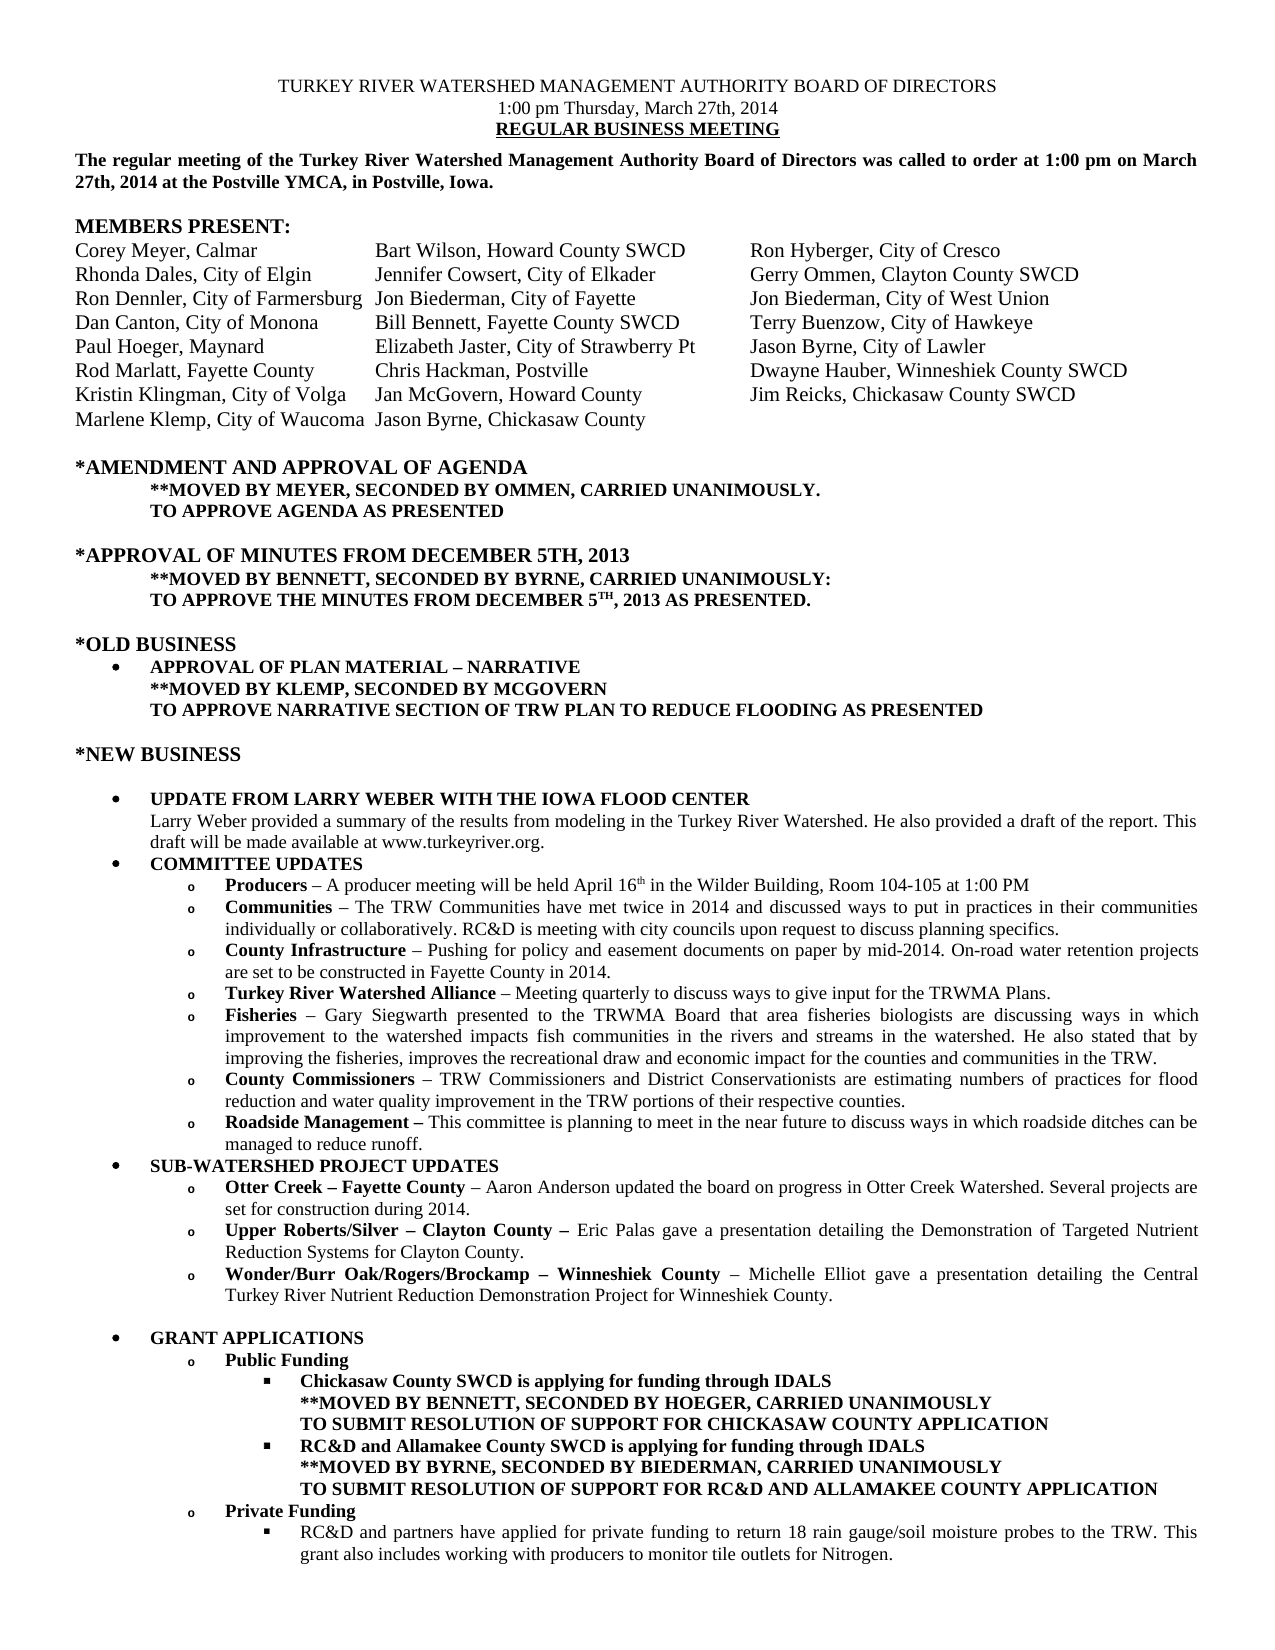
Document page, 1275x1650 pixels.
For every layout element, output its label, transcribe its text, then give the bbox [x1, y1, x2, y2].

list Upper Roberts/Silver – Clayton County – Eric Palas gave a presentation detailing the Demonstration of Targeted Nutrient Reduction Systems for Clayton County. [187, 1219, 1200, 1262]
list Private Funding [187, 1499, 1200, 1521]
list Larry Weber provided a summary of the results from modeling in the Turkey River Watershed. He also provided a draft of the report. This draft will be made available at www.turkeyriver.org. [150, 809, 1200, 853]
list TO SUBMIT RESOLUTION OF SUPPORT FOR RC&D AND ALLAMAKEE COUNTY APPLICATION [300, 1478, 1200, 1499]
text Marlene Klemp, City of Waucoma Jason Byrne, Chickasaw County [75, 406, 1200, 431]
list County Infrastructure – Pushing for policy and easement documents on paper by mid-2014. On-road water retention projects are set to be constructed in Fayette County in 2014. [187, 939, 1200, 982]
text *OLD BUSINESS [75, 632, 1200, 656]
text Kristin Klingman, City of Volga Jan McGovern, Howard County Jim Reicks, Chickasaw County SWCD [75, 382, 1200, 406]
text Rhonda Dales, City of Elgin Jennifer Cowsert, City of Elkader Gerry Ommen, Clayton County SWCD [75, 262, 1200, 286]
list UPDATE FROM LARRY WEBER WITH THE IOWA FLOOD CENTER [112, 788, 1200, 809]
text Ron Dennler, City of Farmersburg Jon Biederman, City of Fayette Jon Biederman, City of West Union [75, 286, 1200, 310]
text TO APPROVE THE MINUTES FROM DECEMBER 5TH, 2013 AS PRESENTED. [75, 589, 1200, 611]
list County Commissioners – TRW Commissioners and District Conservationists are estimating numbers of practices for flood reduction and water quality improvement in the TRW portions of their respective counties. [187, 1068, 1200, 1111]
text TURKEY RIVER WATERSHED MANAGEMENT AUTHORITY BOARD OF DIRECTORS [75, 75, 1200, 97]
text TO APPROVE AGENDA AS PRESENTED [75, 500, 1200, 522]
list Public Funding [187, 1349, 1200, 1370]
list APPROVAL OF PLAN MATERIAL – NARRATIVE [112, 656, 1200, 678]
text Corey Meyer, Calmar Bart Wilson, Howard County SWCD Ron Hyberger, City of Cresco [75, 238, 1200, 262]
text Dan Canton, City of Monona Bill Bennett, Fayette County SWCD Terry Buenzow, City of Hawkeye [75, 310, 1200, 334]
list Wonder/Burr Oak/Rogers/Brockamp – Winneshiek County – Michelle Elliot gave a presentation detailing the Central Turkey River Nutrient Reduction Demonstration Project for Winneshiek County. [187, 1262, 1200, 1306]
list RC&D and partners have applied for private funding to return 18 rain gauge/soil moisture probes to the TRW. This grant also includes working with producers to monitor tile outlets for Nitrogen. [262, 1521, 1200, 1564]
text *AMENDMENT AND APPROVAL OF AGENDA [75, 454, 1200, 479]
text Rod Marlatt, Fayette County Chris Hackman, Postville Dwayne Hauber, Winneshiek County SWCD [75, 358, 1200, 382]
text **MOVED BY MEYER, SECONDED BY OMMEN, CARRIED UNANIMOUSLY. [75, 479, 1200, 500]
list **MOVED BY KLEMP, SECONDED BY MCGOVERN [150, 678, 1200, 699]
text *APPROVAL OF MINUTES FROM DECEMBER 5TH, 2013 [75, 543, 1200, 567]
text The regular meeting of the Turkey River Watershed Management Authority Board of Directors was called to order at 1:00 pm on March 27th, 2014 at the Postville YMCA, in Postville, Iowa. [75, 149, 1200, 192]
list GRANT APPLICATIONS [112, 1327, 1200, 1349]
list RC&D and Allamakee County SWCD is applying for funding through IDALS [262, 1435, 1200, 1456]
list Turkey River Watershed Alliance – Meeting quarterly to discuss ways to give input for the TRWMA Plans. [187, 982, 1200, 1004]
list **MOVED BY BYRNE, SECONDED BY BIEDERMAN, CARRIED UNANIMOUSLY [300, 1456, 1200, 1478]
list Fisheries – Gary Siegwarth presented to the TRWMA Board that area fisheries biologists are discussing ways in which improvement to the watershed impacts fish communities in the rivers and streams in the watershed. He also stated that by improving the fisheries, improves the recreational draw and economic impact for the counties and communities in the TRW. [187, 1004, 1200, 1068]
list Communities – The TRW Communities have met twice in 2014 and discussed ways to put in practices in their communities individually or collaboratively. RC&D is meeting with city councils upon request to discuss planning specifics. [187, 896, 1200, 939]
text *NEW BUSINESS [75, 742, 1200, 766]
text **MOVED BY BENNETT, SECONDED BY BYRNE, CARRIED UNANIMOUSLY: [75, 567, 1200, 589]
list COMMITTEE UPDATES [112, 853, 1200, 874]
text 1:00 pm Thursday, March 27th, 2014 [75, 97, 1200, 118]
list SUB-WATERSHED PROJECT UPDATES [112, 1154, 1200, 1176]
list Roadside Management – This committee is planning to meet in the near future to discuss ways in which roadside ditches can be managed to reduce runoff. [187, 1111, 1200, 1154]
list Producers – A producer meeting will be held April 16th in the Wilder Building, Room 104-105 at 1:00 PM [187, 874, 1200, 896]
text REGULAR BUSINESS MEETING [75, 118, 1200, 140]
text MEMBERS PRESENT: [75, 214, 1200, 238]
list **MOVED BY BENNETT, SECONDED BY HOEGER, CARRIED UNANIMOUSLY [300, 1392, 1200, 1413]
list TO SUBMIT RESOLUTION OF SUPPORT FOR CHICKASAW COUNTY APPLICATION [300, 1413, 1200, 1435]
list Chickasaw County SWCD is applying for funding through IDALS [262, 1370, 1200, 1392]
list TO APPROVE NARRATIVE SECTION OF TRW PLAN TO REDUCE FLOODING AS PRESENTED [150, 699, 1200, 721]
text Paul Hoeger, Maynard Elizabeth Jaster, City of Strawberry Pt Jason Byrne, City of Lawler [75, 334, 1200, 358]
list Otter Creek – Fayette County – Aaron Anderson updated the board on progress in Otter Creek Watershed. Several projects are set for construction during 2014. [187, 1176, 1200, 1219]
